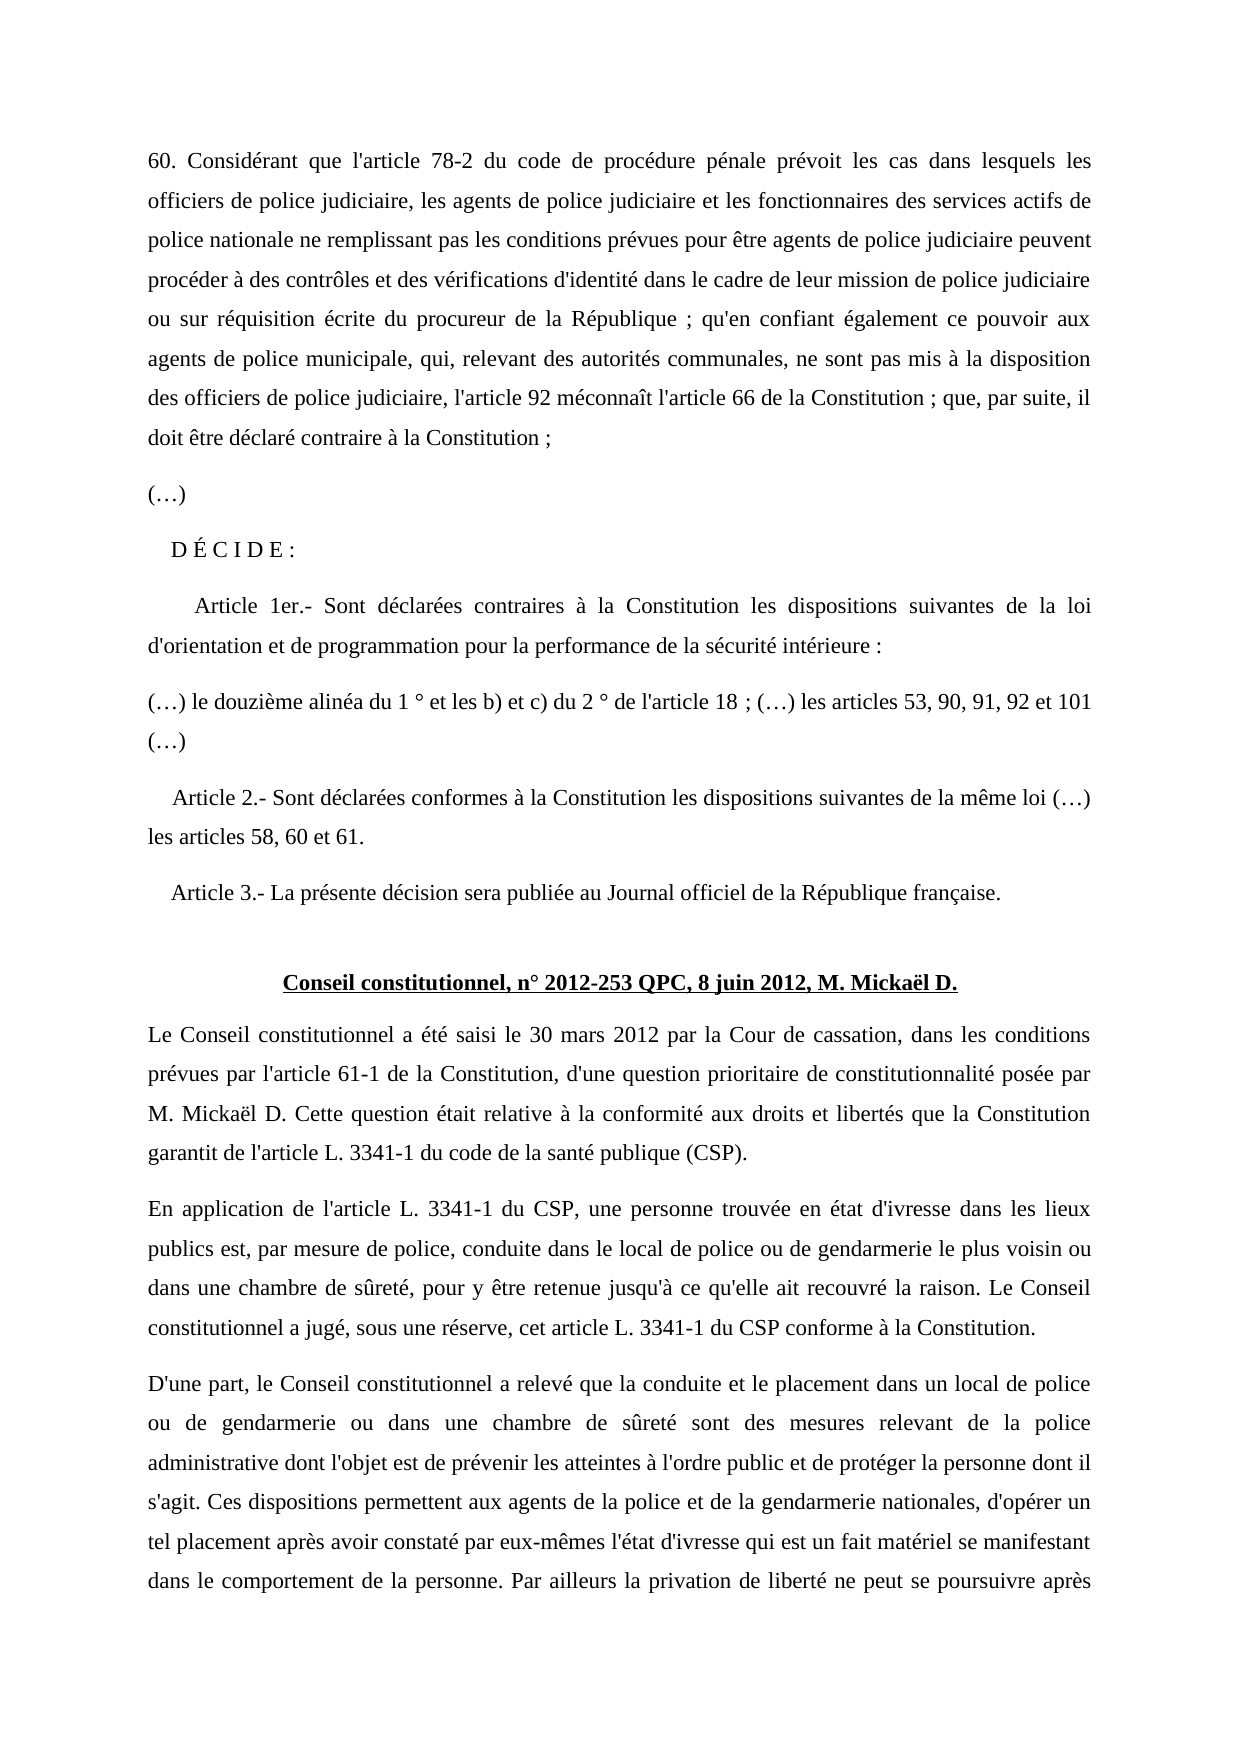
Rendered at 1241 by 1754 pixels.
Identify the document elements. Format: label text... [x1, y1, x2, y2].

text En application de l'article L. 3341-1 du CSP, une personne trouvée en état d'ivresse dans les lieux publics est, par mesure de police, conduite dans le local de police ou de gendarmerie le plus voisin ou dans une chambre de sûreté, pour y être retenue jusqu'à ce qu'elle ait recouvré la raison. Le Conseil constitutionnel a jugé, sous une réserve, cet article L. 3341-1 du CSP conforme à la Constitution. [148, 1195, 1093, 1340]
text Article 2.- Sont déclarées conformes à la Constitution les dispositions suivantes de la même loi (…) les articles 58, 60 et 61. [148, 784, 1093, 849]
text D É C I D E : [148, 536, 1093, 563]
text (…) le douzième alinéa du 1 ° et les b) et c) du 2 ° de l'article 18 ; (…) les articles 53, 90, 91, 92 et 101 (…) [148, 688, 1093, 754]
text (…) [148, 480, 1093, 506]
text 60. Considérant que l'article 78-2 du code de procédure pénale prévoit les cas dans lesquels les officiers de police judiciaire, les agents de police judiciaire et les fonctionnaires des services actifs de police nationale ne remplissant pas les conditions prévues pour être agents de police judiciaire peuvent procéder à des contrôles et des vérifications d'identité dans le cadre de leur mission de police judiciaire ou sur réquisition écrite du procureur de la République ; qu'en confiant également ce pouvoir aux agents de police municipale, qui, relevant des autorités communales, ne sont pas mis à la disposition des officiers de police judiciaire, l'article 92 méconnaît l'article 66 de la Constitution ; que, par suite, il doit être déclaré contraire à la Constitution ; [148, 148, 1093, 450]
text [148, 1370, 1093, 1594]
text Article 3.- La présente décision sera publiée au Journal officiel de la République française. [148, 879, 1093, 906]
subtitle Conseil constitutionnel, n° 2012-253 QPC, 8 juin 2012, M. Mickaël D. [148, 969, 1093, 995]
text Article 1er.- Sont déclarées contraires à la Constitution les dispositions suivantes de la loi d'orientation et de programmation pour la performance de la sécurité intérieure : [148, 592, 1093, 658]
text Le Conseil constitutionnel a été saisi le 30 mars 2012 par la Cour de cassation, dans les conditions prévues par l'article 61-1 de la Constitution, d'une question prioritaire de constitutionnalité posée par M. Mickaël D. Cette question était relative à la conformité aux droits et libertés que la Constitution garantit de l'article L. 3341-1 du code de la santé publique (CSP). [148, 1021, 1093, 1166]
